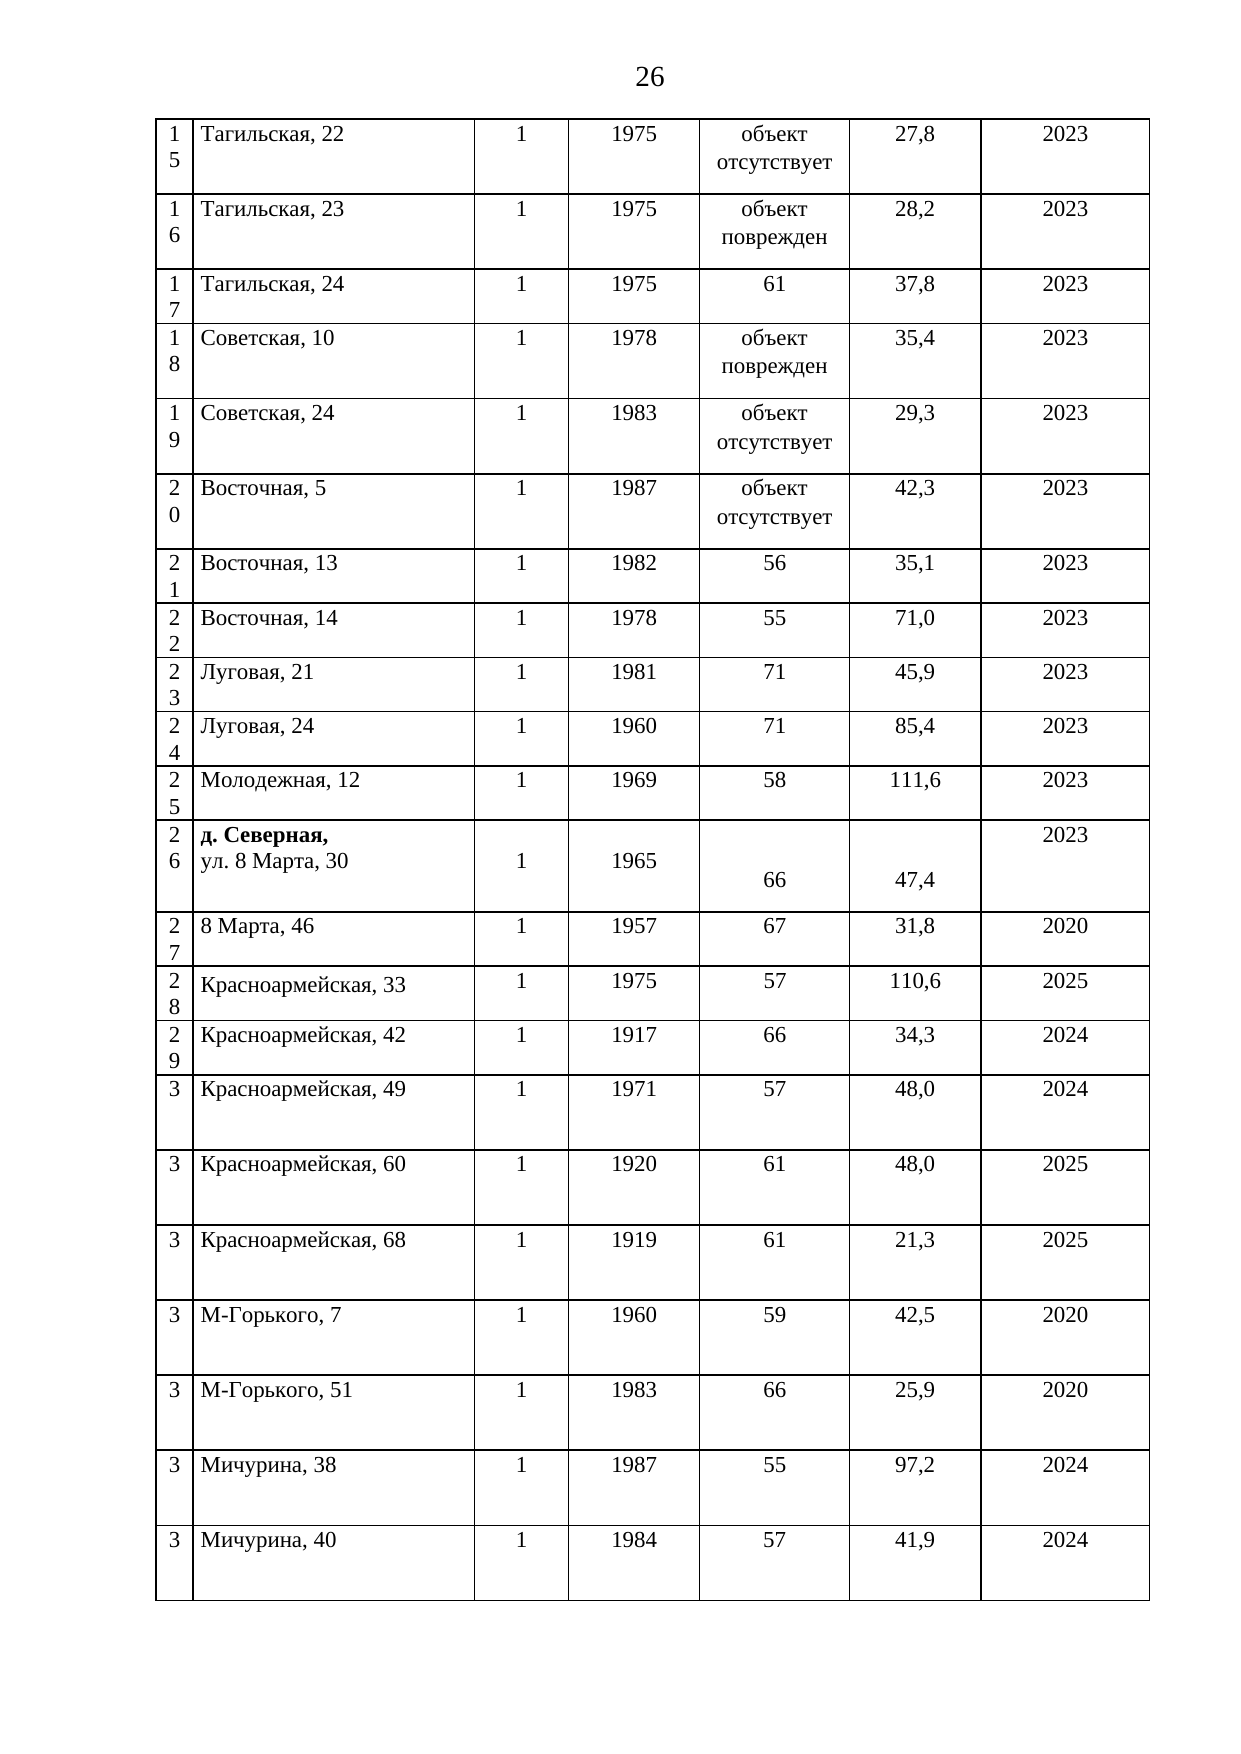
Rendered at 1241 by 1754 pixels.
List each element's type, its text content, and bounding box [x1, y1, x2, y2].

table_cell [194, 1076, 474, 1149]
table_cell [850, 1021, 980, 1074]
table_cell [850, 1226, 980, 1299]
table_cell объект поврежден [700, 195, 849, 268]
table_cell 1983 [569, 399, 699, 473]
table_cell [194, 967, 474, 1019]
table_cell Тагильская, 24 [194, 270, 474, 323]
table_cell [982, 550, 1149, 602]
table_cell 1978 [569, 324, 699, 398]
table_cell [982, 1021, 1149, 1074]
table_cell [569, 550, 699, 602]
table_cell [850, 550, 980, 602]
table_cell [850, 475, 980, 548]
table_cell 19 [157, 399, 192, 473]
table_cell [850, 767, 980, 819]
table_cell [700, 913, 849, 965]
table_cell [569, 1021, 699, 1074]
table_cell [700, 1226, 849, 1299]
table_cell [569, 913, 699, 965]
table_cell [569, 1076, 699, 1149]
table_cell 1 [475, 120, 568, 193]
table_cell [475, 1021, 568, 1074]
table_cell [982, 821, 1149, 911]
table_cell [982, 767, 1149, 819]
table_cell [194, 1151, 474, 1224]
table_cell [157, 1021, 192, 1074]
table_cell 20 [157, 475, 192, 548]
table_cell 2023 [982, 399, 1149, 473]
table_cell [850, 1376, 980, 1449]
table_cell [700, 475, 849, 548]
table_cell Советская, 24 [194, 399, 474, 473]
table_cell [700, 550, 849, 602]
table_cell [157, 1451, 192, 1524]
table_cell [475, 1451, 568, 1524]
table_cell 15 [157, 120, 192, 193]
table_cell 28,2 [850, 195, 980, 268]
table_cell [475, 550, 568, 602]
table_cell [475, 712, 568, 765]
table_cell 2023 [982, 324, 1149, 398]
table_cell 1 [475, 270, 568, 323]
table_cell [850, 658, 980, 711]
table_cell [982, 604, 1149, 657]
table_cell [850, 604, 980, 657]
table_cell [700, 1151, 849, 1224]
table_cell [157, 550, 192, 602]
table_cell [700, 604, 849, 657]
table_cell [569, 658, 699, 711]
table_cell 2023 [982, 195, 1149, 268]
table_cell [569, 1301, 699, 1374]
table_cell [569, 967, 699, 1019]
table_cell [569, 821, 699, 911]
table_cell 27,8 [850, 120, 980, 193]
table_cell Тагильская, 23 [194, 195, 474, 268]
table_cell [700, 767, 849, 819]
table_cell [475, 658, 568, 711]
table_cell 1 [475, 324, 568, 398]
table_cell 18 [157, 324, 192, 398]
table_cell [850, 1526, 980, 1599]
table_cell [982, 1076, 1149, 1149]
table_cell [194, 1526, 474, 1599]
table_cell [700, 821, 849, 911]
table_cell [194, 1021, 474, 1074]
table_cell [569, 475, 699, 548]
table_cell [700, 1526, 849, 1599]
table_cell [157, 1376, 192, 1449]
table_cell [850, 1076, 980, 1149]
table_cell 1975 [569, 120, 699, 193]
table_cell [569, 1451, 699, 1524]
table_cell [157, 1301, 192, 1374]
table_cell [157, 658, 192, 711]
table_cell 1 [475, 195, 568, 268]
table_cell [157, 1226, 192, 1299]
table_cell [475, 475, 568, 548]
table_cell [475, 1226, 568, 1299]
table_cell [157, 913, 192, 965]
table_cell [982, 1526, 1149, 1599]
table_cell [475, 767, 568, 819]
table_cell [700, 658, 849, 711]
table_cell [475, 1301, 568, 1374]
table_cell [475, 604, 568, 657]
table_cell Тагильская, 22 [194, 120, 474, 193]
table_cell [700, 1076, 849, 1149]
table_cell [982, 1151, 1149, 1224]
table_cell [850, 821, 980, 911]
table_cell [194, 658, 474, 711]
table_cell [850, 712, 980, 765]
table_cell 2023 [982, 270, 1149, 323]
table_cell 1975 [569, 195, 699, 268]
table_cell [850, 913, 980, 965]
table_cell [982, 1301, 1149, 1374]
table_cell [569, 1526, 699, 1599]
table_cell 37,8 [850, 270, 980, 323]
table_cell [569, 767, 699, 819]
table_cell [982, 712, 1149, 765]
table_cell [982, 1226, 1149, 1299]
table_cell 1 [475, 399, 568, 473]
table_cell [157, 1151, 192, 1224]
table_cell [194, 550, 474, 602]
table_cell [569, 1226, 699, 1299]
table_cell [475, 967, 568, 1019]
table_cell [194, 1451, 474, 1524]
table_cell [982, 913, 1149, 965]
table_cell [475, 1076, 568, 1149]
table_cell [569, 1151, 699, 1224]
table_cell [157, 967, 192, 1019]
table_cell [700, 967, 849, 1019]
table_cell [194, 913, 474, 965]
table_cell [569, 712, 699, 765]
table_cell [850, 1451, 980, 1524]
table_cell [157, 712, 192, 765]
table_cell объект поврежден [700, 324, 849, 398]
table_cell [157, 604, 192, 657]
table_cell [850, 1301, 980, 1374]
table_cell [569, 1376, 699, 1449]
table_cell Советская, 10 [194, 324, 474, 398]
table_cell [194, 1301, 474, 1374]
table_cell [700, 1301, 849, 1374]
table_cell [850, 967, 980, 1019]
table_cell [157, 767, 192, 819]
table_cell 2023 [982, 120, 1149, 193]
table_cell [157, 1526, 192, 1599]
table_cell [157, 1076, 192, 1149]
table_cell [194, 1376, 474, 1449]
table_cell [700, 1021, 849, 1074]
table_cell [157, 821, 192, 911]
table_cell объект отсутствует [700, 399, 849, 473]
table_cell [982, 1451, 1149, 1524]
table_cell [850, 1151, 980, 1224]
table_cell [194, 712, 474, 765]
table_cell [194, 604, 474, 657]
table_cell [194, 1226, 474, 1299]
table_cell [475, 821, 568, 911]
table_cell 1975 [569, 270, 699, 323]
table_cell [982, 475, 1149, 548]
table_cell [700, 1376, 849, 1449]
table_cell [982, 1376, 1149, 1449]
table_cell 16 [157, 195, 192, 268]
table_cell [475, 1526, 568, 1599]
table_cell 35,4 [850, 324, 980, 398]
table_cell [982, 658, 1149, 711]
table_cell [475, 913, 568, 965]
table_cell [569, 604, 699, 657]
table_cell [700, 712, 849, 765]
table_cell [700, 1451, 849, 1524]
table_cell 29,3 [850, 399, 980, 473]
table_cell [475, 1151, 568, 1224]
table_cell 17 [157, 270, 192, 323]
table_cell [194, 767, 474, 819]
table_cell Восточная, 5 [194, 475, 474, 548]
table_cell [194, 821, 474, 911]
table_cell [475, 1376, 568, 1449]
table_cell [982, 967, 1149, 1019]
table_cell 61 [700, 270, 849, 323]
table_cell объект отсутствует [700, 120, 849, 193]
